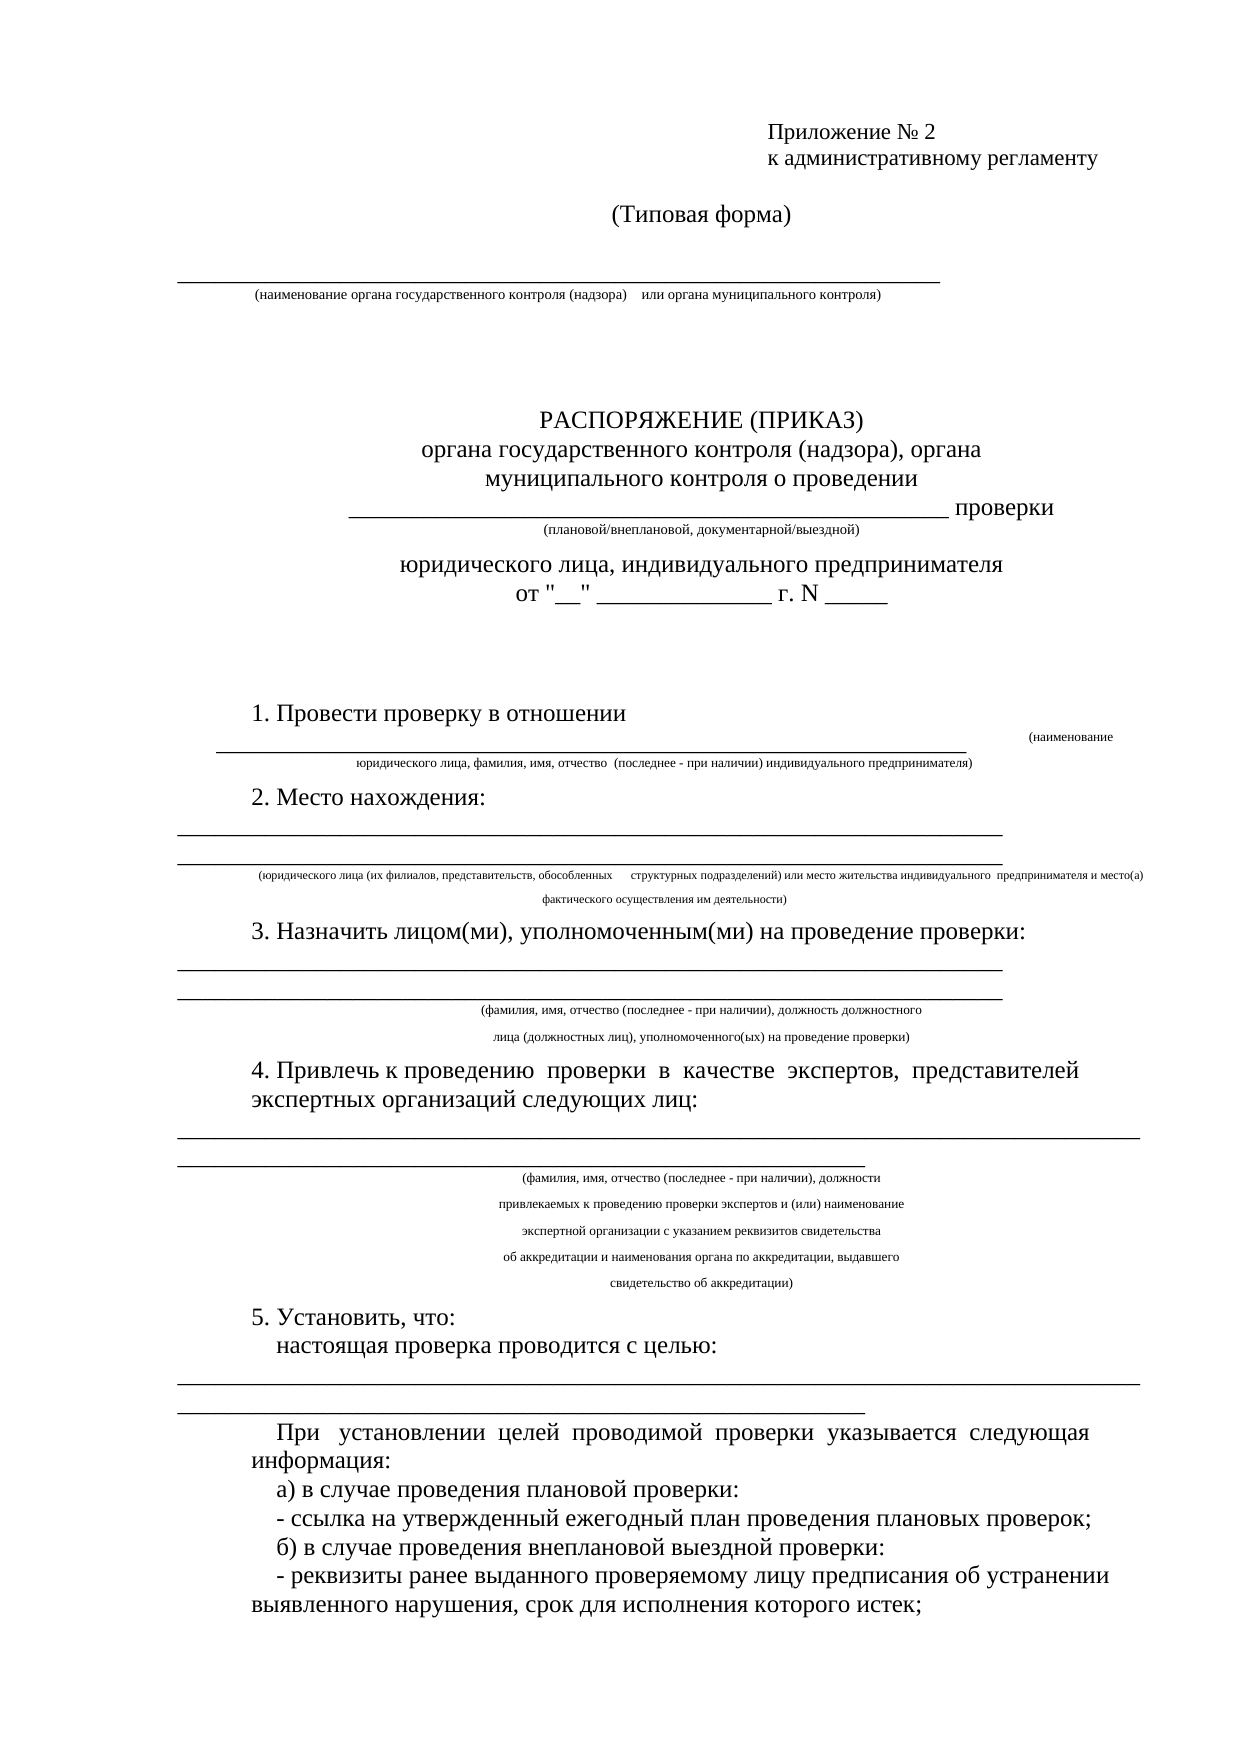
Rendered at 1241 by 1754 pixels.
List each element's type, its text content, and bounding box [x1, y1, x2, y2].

text - реквизиты ранее выданного проверяемому лицу предписания об устранении [177, 1561, 1152, 1589]
text экспертной организации с указанием реквизитов свидетельства [177, 1223, 1152, 1249]
text об аккредитации и наименования органа по аккредитации, выдавшего [177, 1249, 1152, 1276]
text При установлении целей проводимой проверки указывается следующая [177, 1417, 1152, 1446]
text (юридического лица (их филиалов, представительств, обособленных структурных подразделений) или место жительства индивидуального предпринимателя и место(а) фактического осуществления им деятельности) [177, 868, 1152, 916]
text выявленного нарушения, срок для исполнения которого истек; [177, 1589, 1152, 1618]
text ________________________________________________ проверки [177, 492, 1152, 521]
text __________________________________________________________________ [177, 974, 1152, 1002]
text (наименование органа государственного контроля (надзора) или органа муниципального контроля) [177, 286, 1152, 314]
text к административному регламенту [693, 144, 1152, 171]
text привлекаемых к проведению проверки экспертов и (или) наименование [177, 1196, 1152, 1223]
text (Типовая форма) [177, 199, 1152, 228]
text от "__" ______________ г. N _____ [177, 578, 1152, 607]
text а) в случае проведения плановой проверки: [177, 1474, 1152, 1503]
text (фамилия, имя, отчество (последнее - при наличии), должность должностного [177, 1002, 1152, 1029]
text муниципального контроля о проведении [177, 463, 1152, 492]
text ____________________________________________________________________________________________________________________________________ [177, 1359, 1152, 1417]
text 3. Назначить лицом(ми), уполномоченным(ми) на проведение проверки: __________________________________________________________________ [177, 916, 1152, 974]
text РАСПОРЯЖЕНИЕ (ПРИКАЗ) [177, 406, 1152, 434]
text органа государственного контроля (надзора), органа [177, 434, 1152, 463]
text свидетельство об аккредитации) [177, 1276, 1152, 1302]
text юридического лица, индивидуального предпринимателя [177, 549, 1152, 578]
text Приложение № 2 [693, 118, 1152, 144]
text информация: [177, 1446, 1152, 1474]
text 1. Провести проверку в отношении [177, 698, 1152, 727]
text 4. Привлечь к проведению проверки в качестве экспертов, представителей [177, 1055, 1152, 1084]
text ____________________________________________________________ (наименование юридического лица, фамилия, имя, отчество (последнее - при наличии) индивидуального предпринимателя) [177, 727, 1152, 782]
text - ссылка на утвержденный ежегодный план проведения плановых проверок; [177, 1503, 1152, 1532]
text экспертных организаций следующих лиц: ____________________________________________________________________________________________________________________________________ [177, 1084, 1152, 1170]
text б) в случае проведения внеплановой выездной проверки: [177, 1532, 1152, 1561]
text настоящая проверка проводится с целью: [177, 1331, 1152, 1359]
text (фамилия, имя, отчество (последнее - при наличии), должности [177, 1170, 1152, 1196]
text (плановой/внеплановой, документарной/выездной) [177, 521, 1152, 549]
text __________________________________________________________________ [177, 839, 1152, 868]
text 2. Место нахождения: __________________________________________________________________ [177, 782, 1152, 839]
text _____________________________________________________________ [177, 228, 1152, 286]
text лица (должностных лиц), уполномоченного(ых) на проведение проверки) [177, 1029, 1152, 1055]
text 5. Установить, что: [177, 1302, 1152, 1331]
